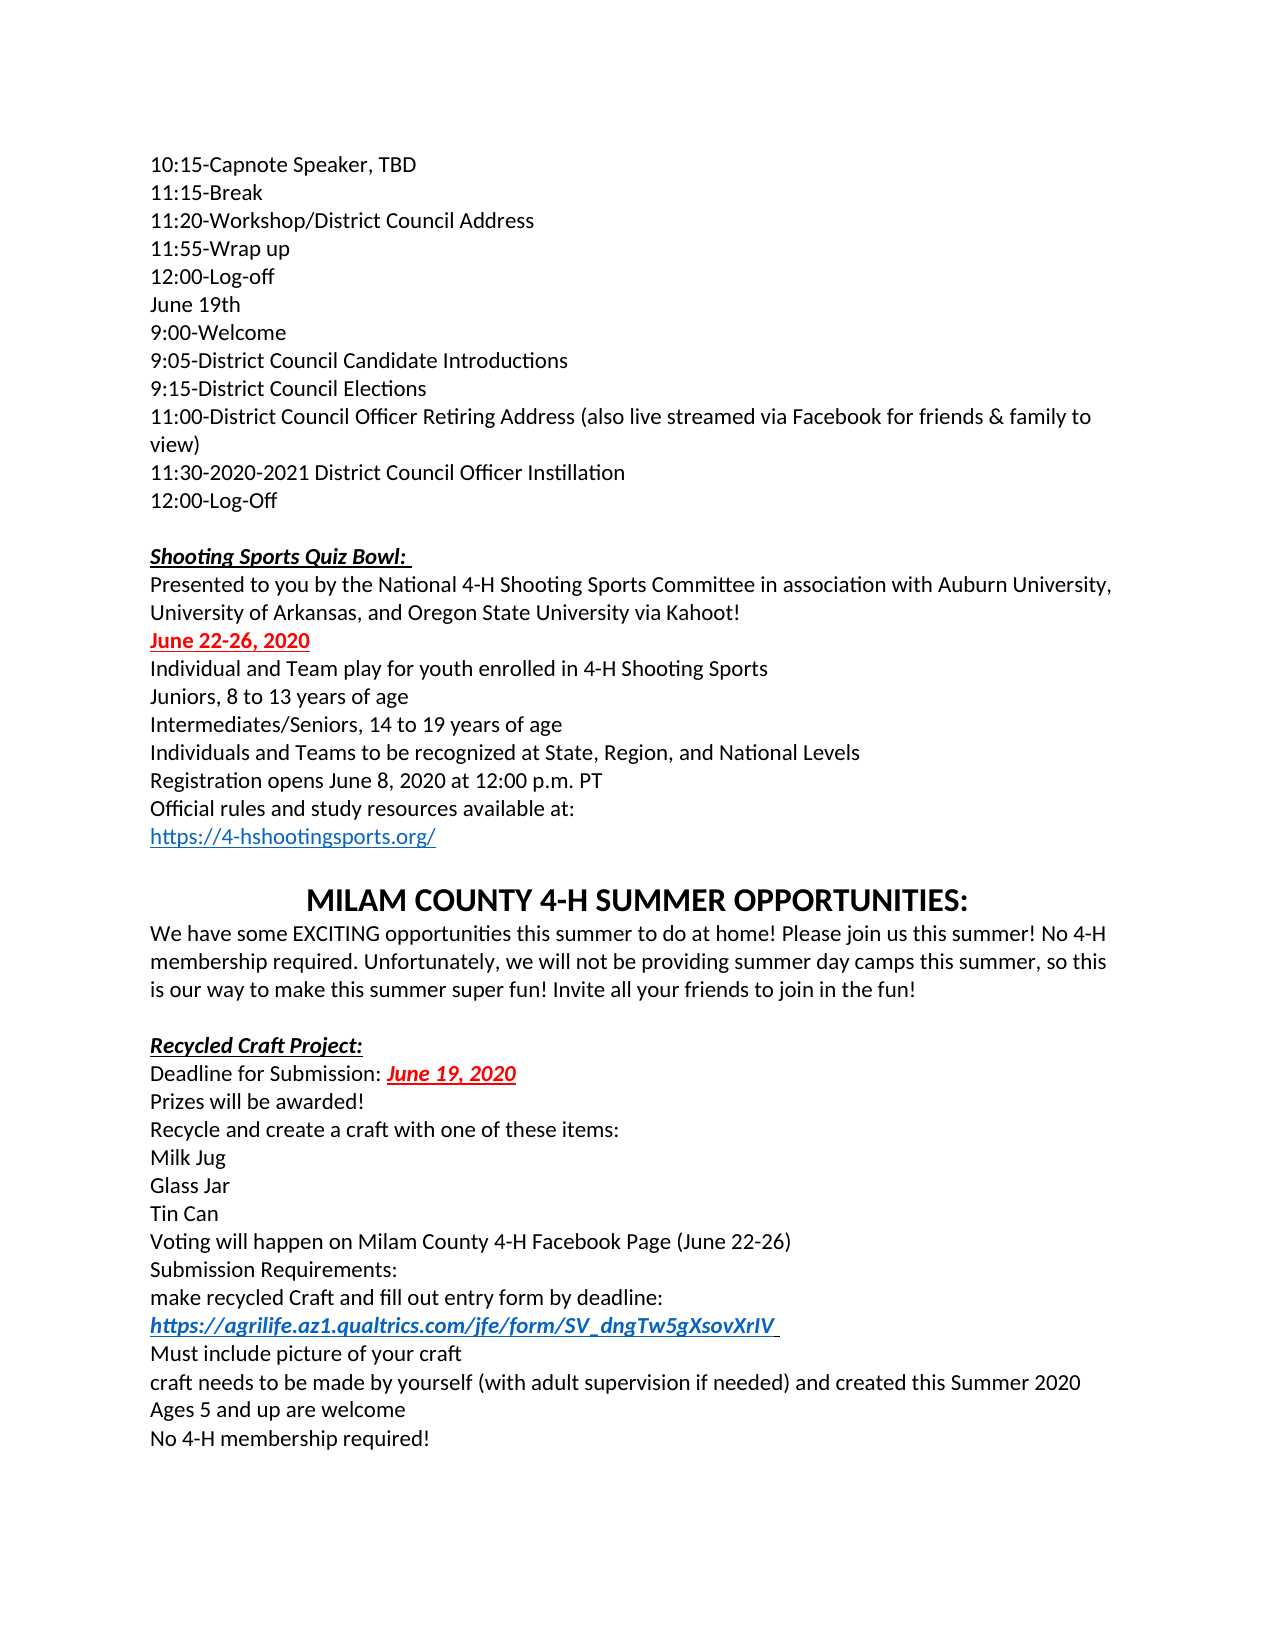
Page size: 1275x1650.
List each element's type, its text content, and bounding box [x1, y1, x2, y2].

text Presented to you by the National 4-H Shooting Sports Committee in association with Auburn University, University of Arkansas, and Oregon State University via Kahoot! [150, 570, 1125, 626]
text 11:15-Break [150, 178, 1125, 206]
text Registration opens June 8, 2020 at 12:00 p.m. PT [150, 766, 1125, 794]
text Individual and Team play for youth enrolled in 4-H Shooting Sports [150, 654, 1125, 682]
text 11:00-District Council Officer Retiring Address (also live streamed via Facebook for friends & family to view) [150, 402, 1125, 458]
text 12:00-Log-off [150, 262, 1125, 290]
text Prizes will be awarded! [150, 1087, 1125, 1115]
text 9:15-District Council Elections [150, 374, 1125, 402]
text Intermediates/Seniors, 14 to 19 years of age [150, 710, 1125, 738]
text make recycled Craft and fill out entry form by deadline: https://agrilife.az1.qualtrics.com/jfe/form/SV_dngTw5gXsovXrIV [150, 1283, 1125, 1339]
text 10:15-Capnote Speaker, TBD [150, 150, 1125, 178]
text 11:20-Workshop/District Council Address [150, 206, 1125, 234]
text 12:00-Log-Off [150, 486, 1125, 514]
text We have some EXCITING opportunities this summer to do at home! Please join us this summer! No 4-H membership required. Unfortunately, we will not be providing summer day camps this summer, so this is our way to make this summer super fun! Invite all your friends to join in the fun! [150, 919, 1125, 1003]
text Official rules and study resources available at: [150, 794, 1125, 822]
text No 4-H membership required! [150, 1424, 1125, 1452]
text Recycled Craft Project: [150, 1031, 1125, 1059]
text https://4-hshootingsports.org/ [150, 822, 1125, 851]
text craft needs to be made by yourself (with adult supervision if needed) and created this Summer 2020 [150, 1368, 1125, 1396]
text Individuals and Teams to be recognized at State, Region, and National Levels [150, 738, 1125, 766]
text Voting will happen on Milam County 4-H Facebook Page (June 22-26) [150, 1227, 1125, 1256]
text Ages 5 and up are welcome [150, 1396, 1125, 1424]
text Recycle and create a craft with one of these items: [150, 1115, 1125, 1143]
text Submission Requirements: [150, 1256, 1125, 1283]
text June 19th [150, 290, 1125, 318]
text Tin Can [150, 1199, 1125, 1227]
text Must include picture of your craft [150, 1339, 1125, 1368]
text 11:55-Wrap up [150, 234, 1125, 262]
text Milk Jug [150, 1143, 1125, 1171]
text Glass Jar [150, 1171, 1125, 1199]
text 11:30-2020-2021 District Council Officer Instillation [150, 458, 1125, 486]
text MILAM COUNTY 4-H SUMMER OPPORTUNITIES: [150, 878, 1125, 919]
text June 22-26, 2020 [150, 626, 1125, 654]
text 9:00-Welcome [150, 318, 1125, 346]
text Shooting Sports Quiz Bowl: [150, 542, 1125, 570]
text 9:05-District Council Candidate Introductions [150, 346, 1125, 374]
text Deadline for Submission: June 19, 2020 [150, 1059, 1125, 1087]
text Juniors, 8 to 13 years of age [150, 682, 1125, 710]
